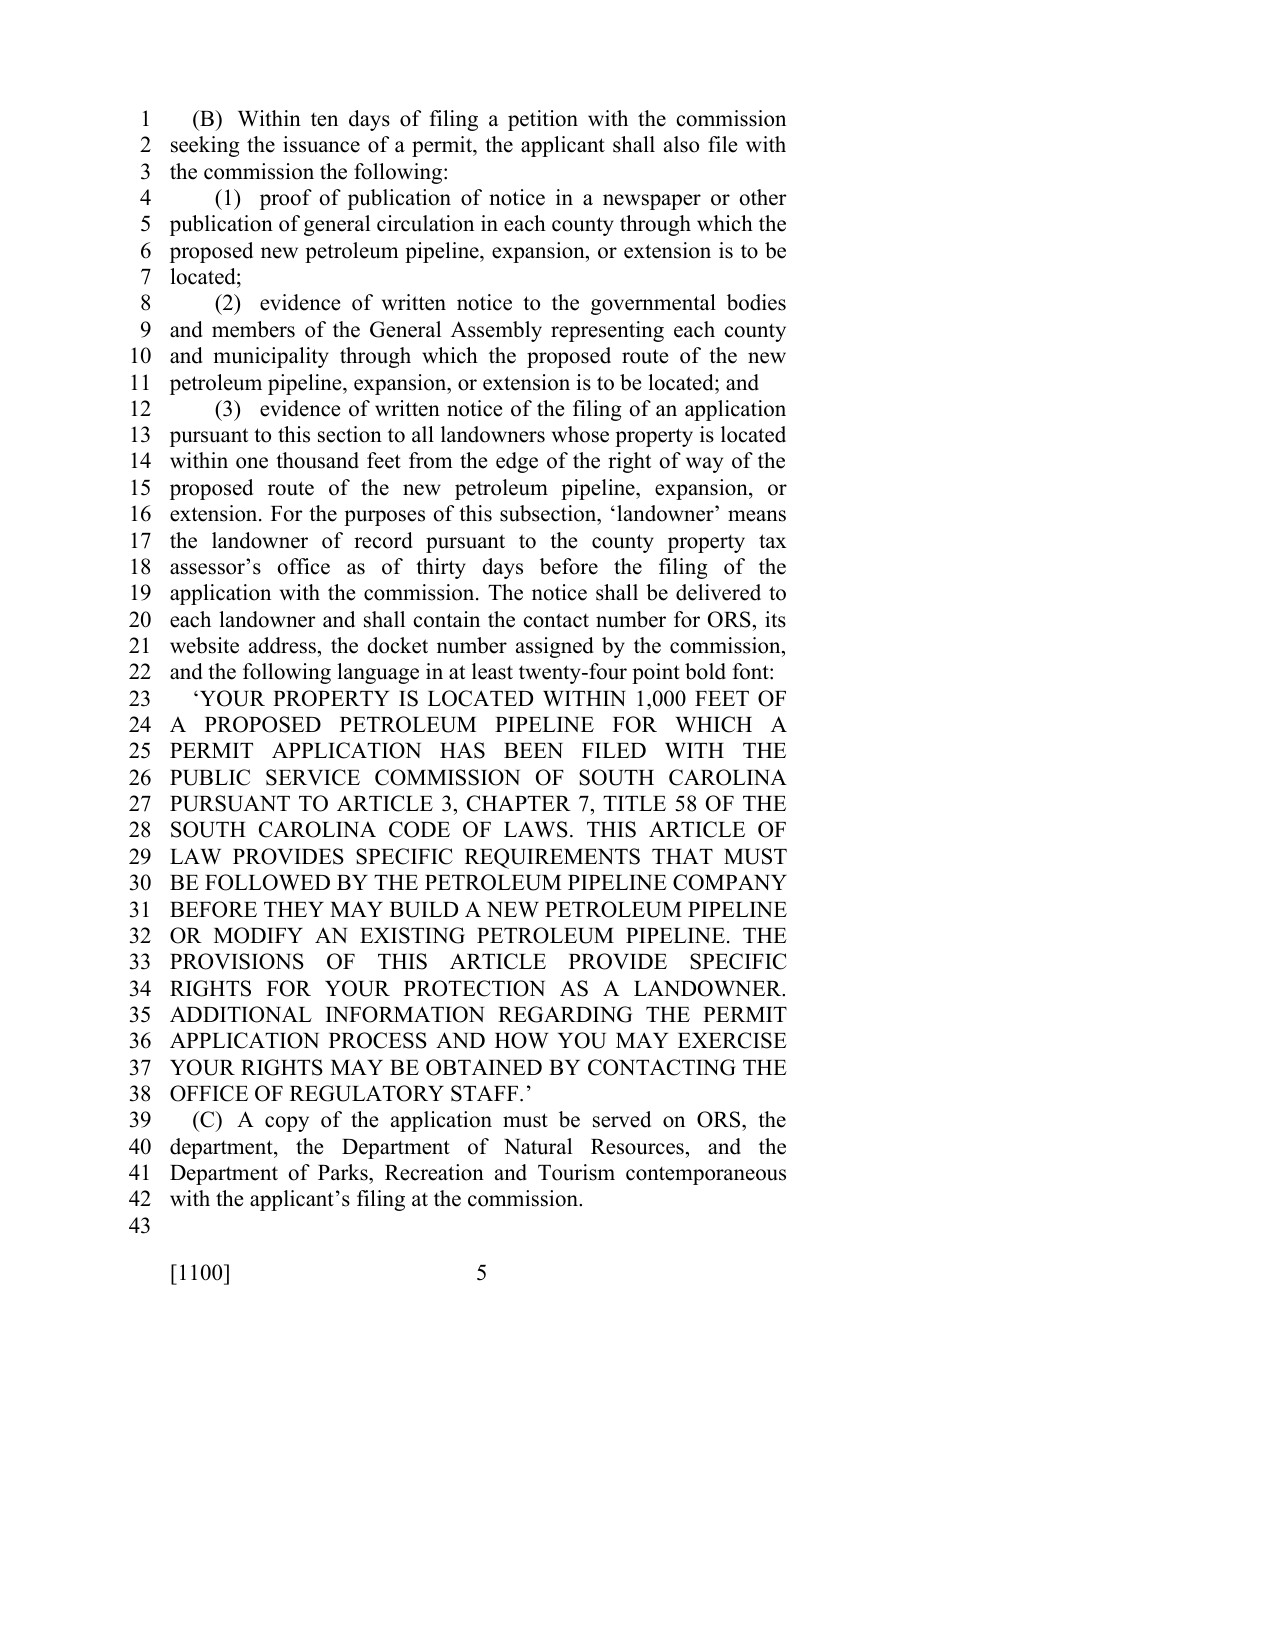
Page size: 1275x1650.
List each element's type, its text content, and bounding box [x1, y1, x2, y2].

text (3) evidence of written notice of the filing of an application pursuant to this section to all landowners whose property is located within one thousand feet from the edge of the right of way of the proposed route of the new petroleum pipeline, expansion, or extension. For the purposes of this subsection, ‘landowner’ means the landowner of record pursuant to the county property tax assessor’s office as of thirty days before the filing of the application with the commission. The notice shall be delivered to each landowner and shall contain the contact number for ORS, its website address, the docket number assigned by the commission, and the following language in at least twenty-four point bold font: [169, 395, 787, 685]
text (1) proof of publication of notice in a newspaper or other publication of general circulation in each county through which the proposed new petroleum pipeline, expansion, or extension is to be located; [169, 184, 787, 289]
text (2) evidence of written notice to the governmental bodies and members of the General Assembly representing each county and municipality through which the proposed route of the new petroleum pipeline, expansion, or extension is to be located; and [169, 289, 787, 395]
text (B) Within ten days of filing a petition with the commission seeking the issuance of a permit, the applicant shall also file with the commission the following: [169, 105, 787, 184]
text ‘YOUR PROPERTY IS LOCATED WITHIN 1,000 FEET OF A PROPOSED PETROLEUM PIPELINE FOR WHICH A PERMIT APPLICATION HAS BEEN FILED WITH THE PUBLIC SERVICE COMMISSION OF SOUTH CAROLINA PURSUANT TO ARTICLE 3, CHAPTER 7, TITLE 58 OF THE SOUTH CAROLINA CODE OF LAWS. THIS ARTICLE OF LAW PROVIDES SPECIFIC REQUIREMENTS THAT MUST BE FOLLOWED BY THE PETROLEUM PIPELINE COMPANY BEFORE THEY MAY BUILD A NEW PETROLEUM PIPELINE OR MODIFY AN EXISTING PETROLEUM PIPELINE. THE PROVISIONS OF THIS ARTICLE PROVIDE SPECIFIC RIGHTS FOR YOUR PROTECTION AS A LANDOWNER. ADDITIONAL INFORMATION REGARDING THE PERMIT APPLICATION PROCESS AND HOW YOU MAY EXERCISE YOUR RIGHTS MAY BE OBTAINED BY CONTACTING THE OFFICE OF REGULATORY STAFF.’ [169, 685, 787, 1106]
text (C) A copy of the application must be served on ORS, the department, the Department of Natural Resources, and the Department of Parks, Recreation and Tourism contemporaneous with the applicant’s filing at the commission. [169, 1106, 787, 1212]
